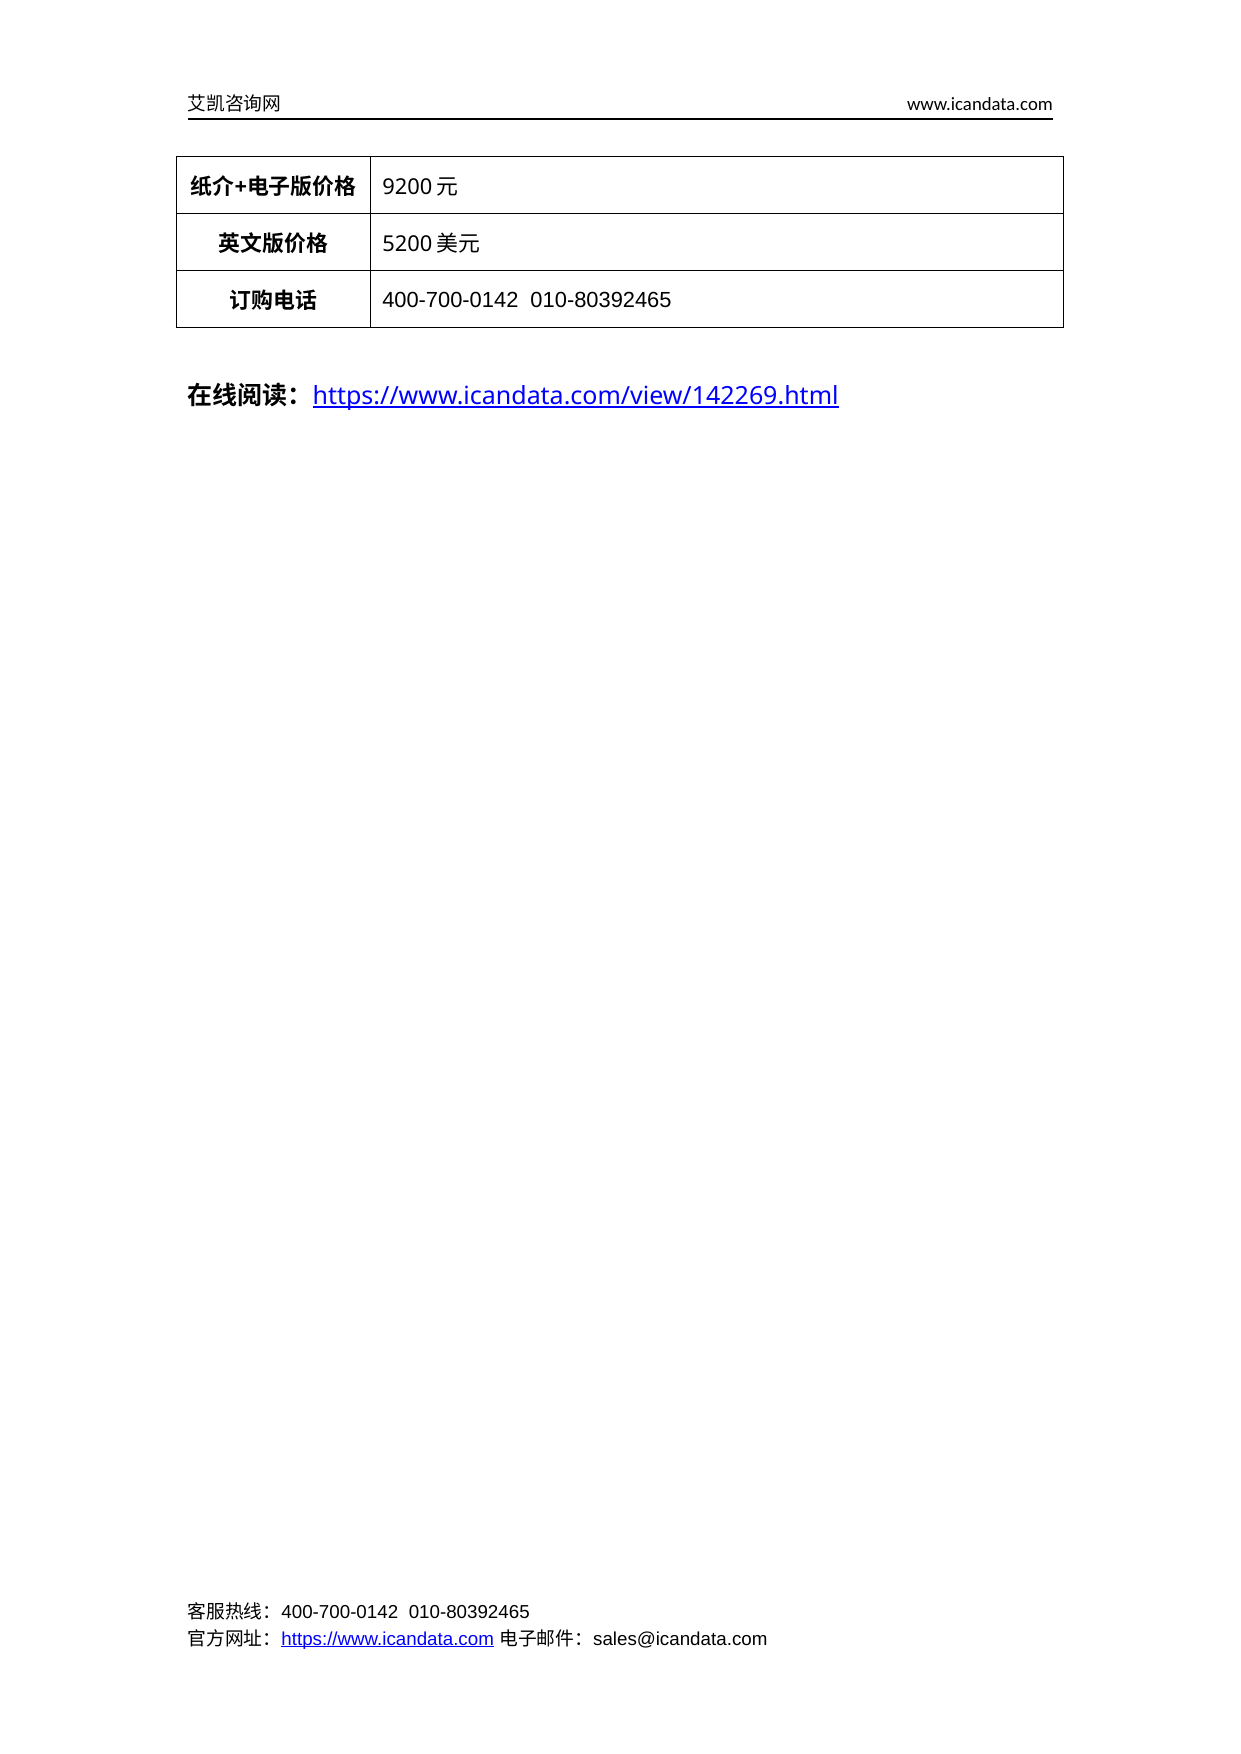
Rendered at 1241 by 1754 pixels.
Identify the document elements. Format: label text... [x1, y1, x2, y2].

table_cell 400-700-0142 010-80392465 [371, 271, 1063, 327]
table_cell 纸介+电子版价格 [177, 157, 370, 213]
text 在线阅读：https://www.icandata.com/view/142269.html [187, 361, 1053, 426]
table_cell 英文版价格 [177, 214, 370, 270]
table_cell 9200元 [371, 157, 1063, 213]
table_cell 5200美元 [371, 214, 1063, 270]
table_cell 订购电话 [177, 271, 370, 327]
